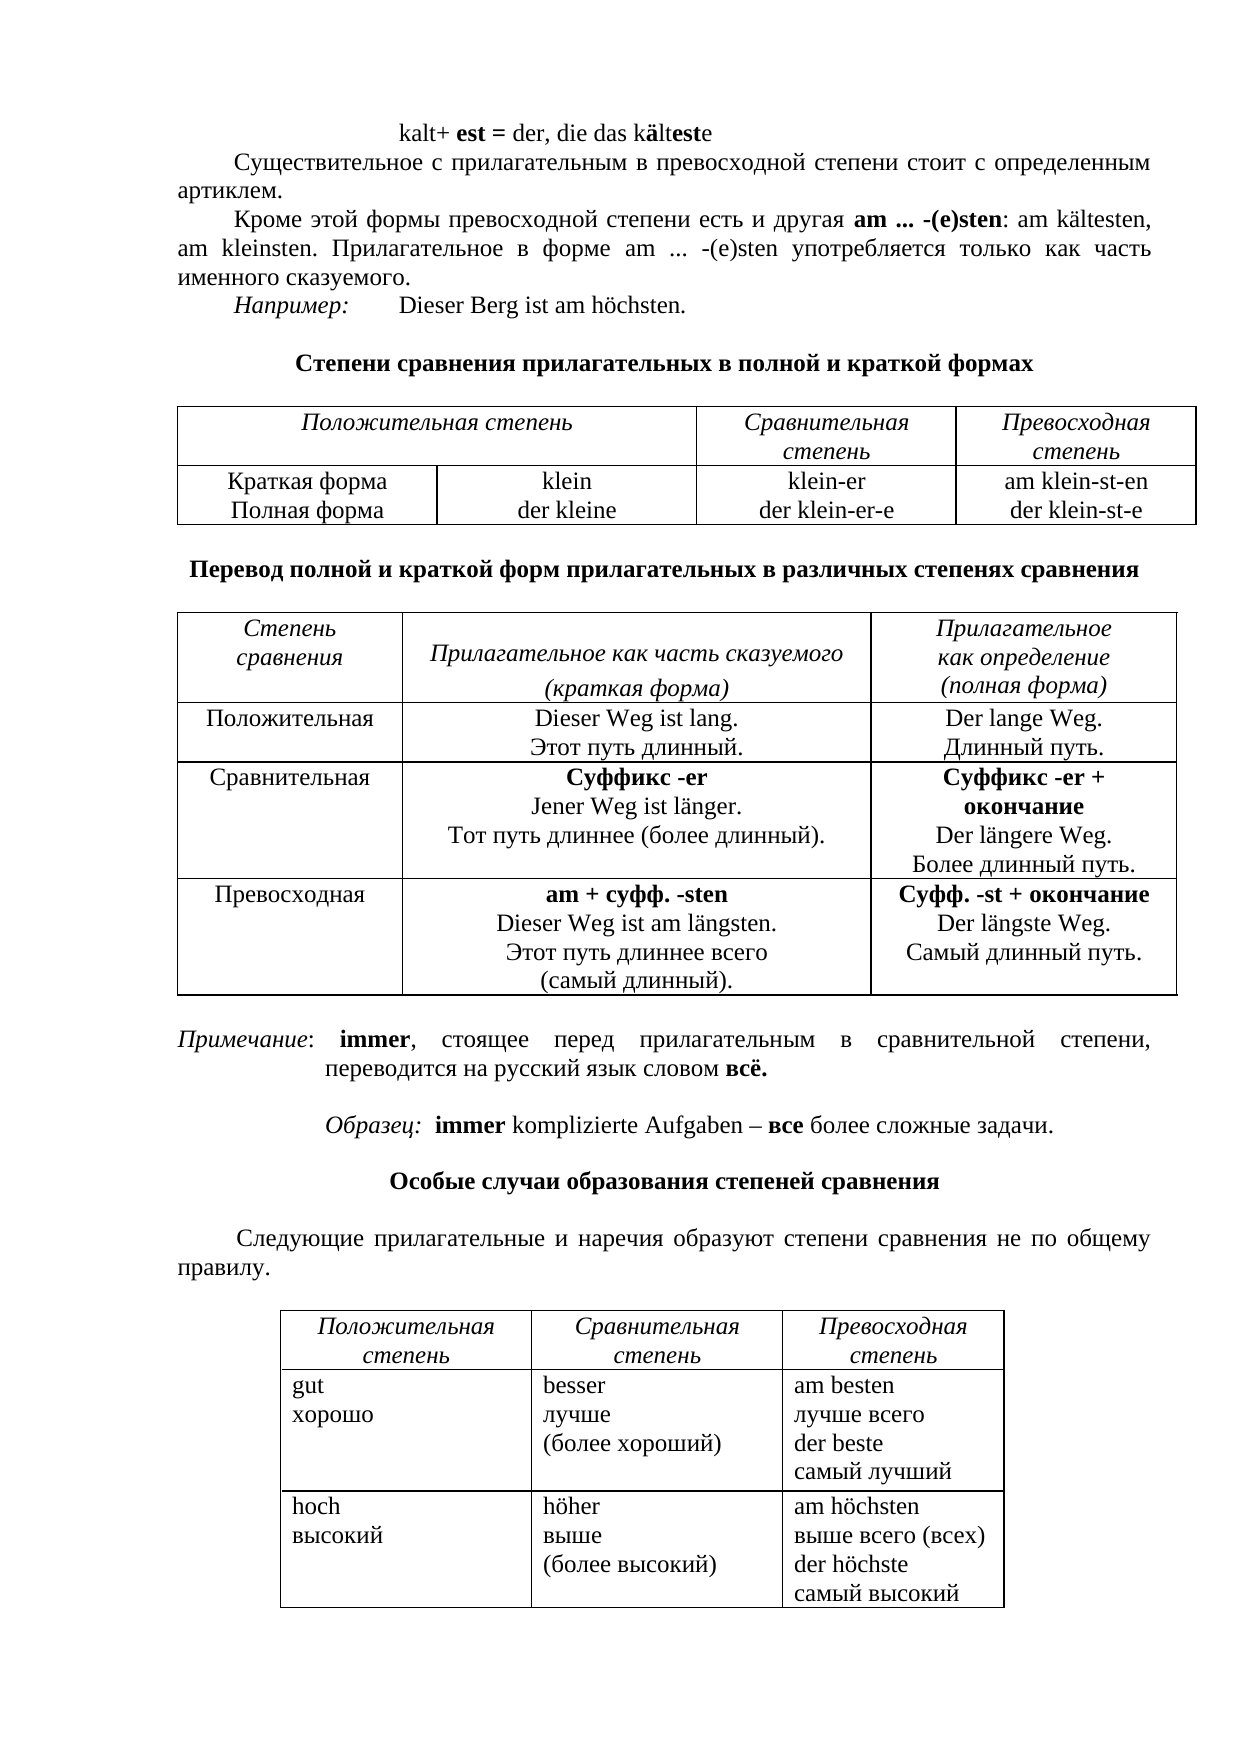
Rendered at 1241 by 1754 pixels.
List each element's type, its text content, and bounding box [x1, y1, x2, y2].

text Существительное с прилагательным в превосходной степени стоит с определенным артиклем. [177, 147, 1152, 204]
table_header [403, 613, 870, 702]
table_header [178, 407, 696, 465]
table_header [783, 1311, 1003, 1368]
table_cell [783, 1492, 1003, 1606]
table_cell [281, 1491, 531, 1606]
text Степени сравнения прилагательных в полной и краткой формах [177, 348, 1152, 377]
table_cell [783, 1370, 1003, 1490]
text Например: Dieser Berg ist am höchsten. [177, 291, 1152, 319]
text Особые случаи образования степеней сравнения [177, 1166, 1152, 1194]
text kalt+ est = der, die das kälteste [177, 118, 1152, 147]
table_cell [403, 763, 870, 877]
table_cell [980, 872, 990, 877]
text Примечание: immer, стоящее перед прилагательным в сравнительной степени, переводится на русский язык словом всё. [177, 1024, 1152, 1082]
text Следующие прилагательные и наречия образуют степени сравнения не по общему правилу. [177, 1223, 1152, 1281]
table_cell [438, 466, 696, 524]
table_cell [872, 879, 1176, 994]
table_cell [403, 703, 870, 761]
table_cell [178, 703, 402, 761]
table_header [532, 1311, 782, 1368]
text Перевод полной и краткой форм прилагательных в различных степенях сравнения [177, 554, 1152, 583]
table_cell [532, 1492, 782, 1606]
text Образец: immer komplizierte Aufgaben – все более сложные задачи. [177, 1111, 1152, 1139]
text Кроме этой формы превосходной степени есть и другая am ... -(e)sten: am kältesten, am kleinsten. Прилагательное в форме am ... -(e)sten употребляется только как часть именного сказуемого. [177, 204, 1152, 291]
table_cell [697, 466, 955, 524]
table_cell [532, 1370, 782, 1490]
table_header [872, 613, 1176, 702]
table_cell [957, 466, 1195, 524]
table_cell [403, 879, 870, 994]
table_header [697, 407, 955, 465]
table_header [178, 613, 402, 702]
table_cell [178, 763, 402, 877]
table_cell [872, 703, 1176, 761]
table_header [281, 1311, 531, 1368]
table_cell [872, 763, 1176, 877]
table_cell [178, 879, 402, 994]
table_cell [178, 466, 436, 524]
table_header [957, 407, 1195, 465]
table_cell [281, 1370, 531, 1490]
